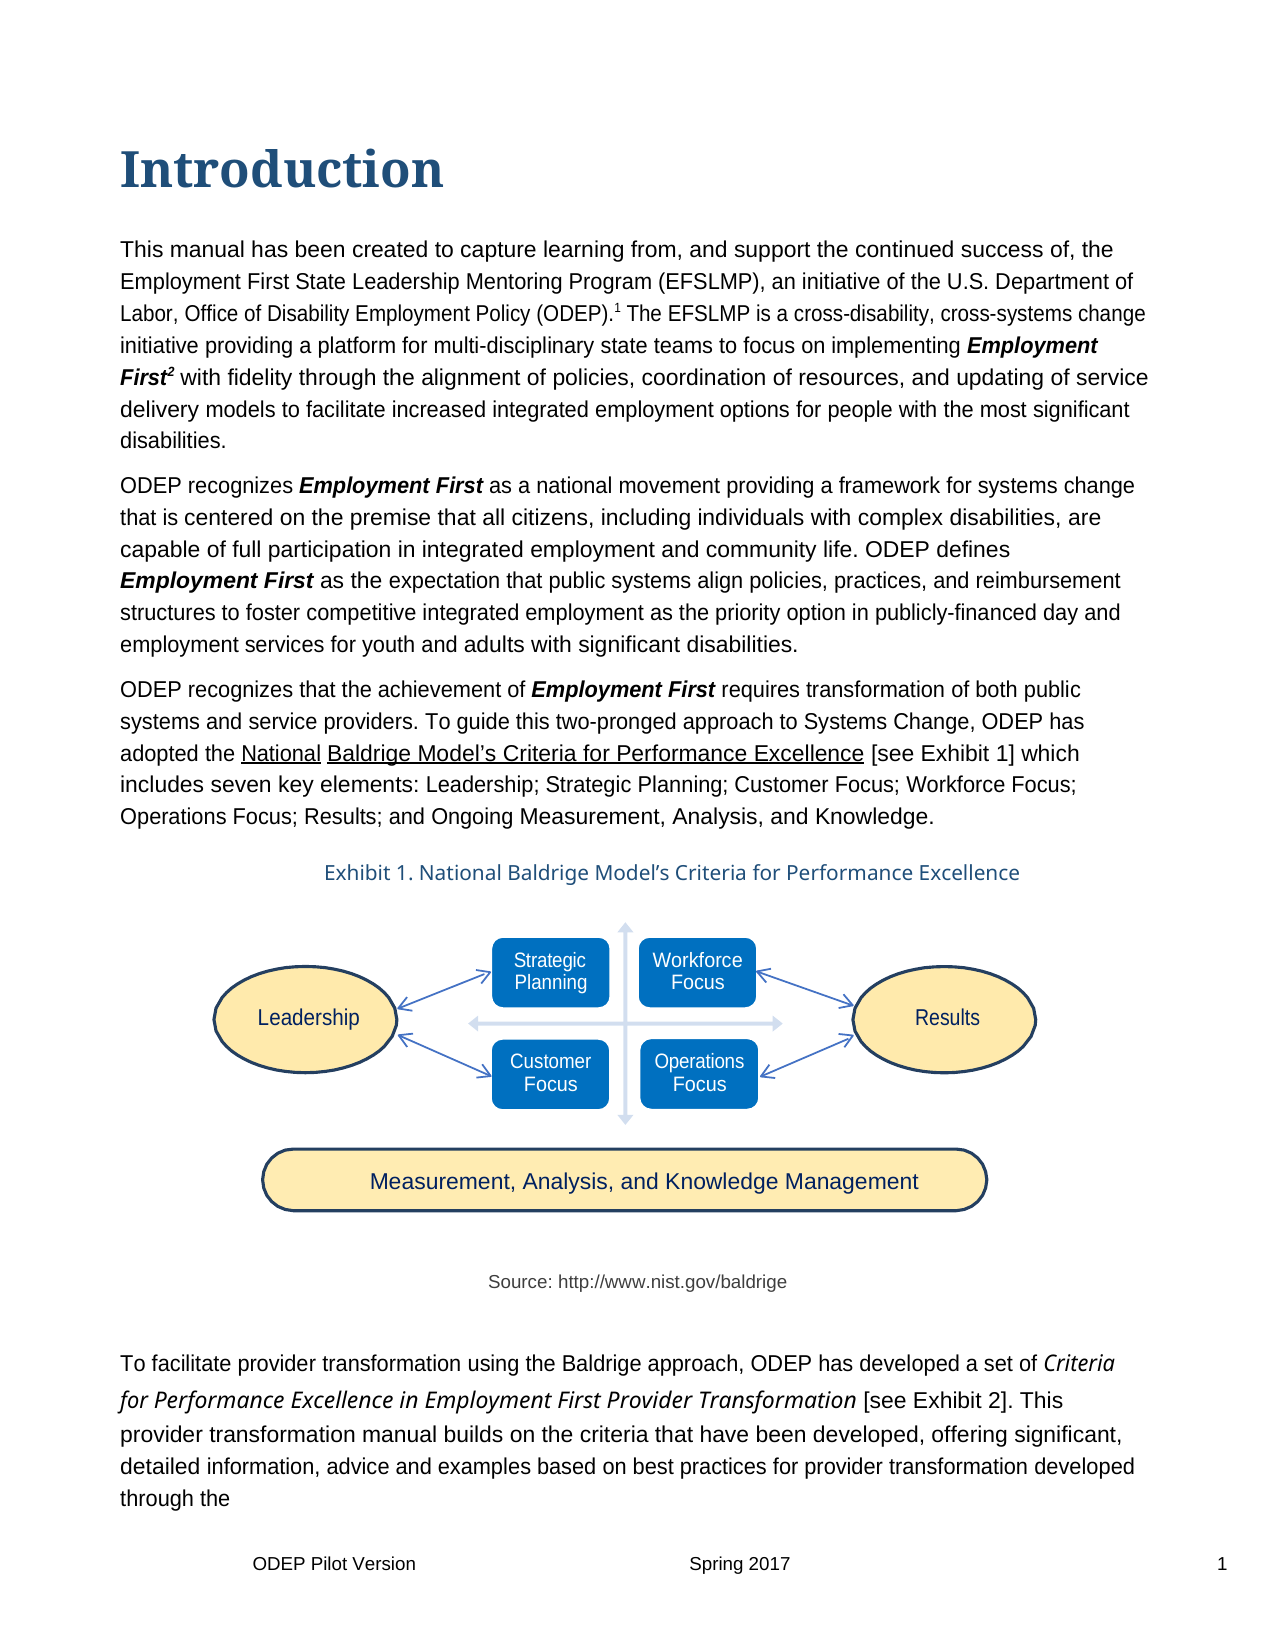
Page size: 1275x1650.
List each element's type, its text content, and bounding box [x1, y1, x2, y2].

text Source: http://www.nist.gov/baldrige [486, 1271, 789, 1292]
text Exhibit 1. National Baldrige Model’s Criteria for Performance Excellence [324, 858, 1227, 886]
subtitle Introduction [120, 134, 1227, 202]
text ODEP recognizes that the achievement of Employment First requires transformation of both public systems and service providers. To guide this two-pronged approach to Systems Change, ODEP has adopted the National Baldrige Model’s Criteria for Performance Excellence [see Exhibit 1] which includes seven key elements: Leadership; Strategic Planning; Customer Focus; Workforce Focus; Operations Focus; Results; and Ongoing Measurement, Analysis, and Knowledge. [120, 676, 1154, 829]
text To facilitate provider transformation using the Baldrige approach, ODEP has developed a set of Criteria for Performance Excellence in Employment First Provider Transformation [see Exhibit 2]. This provider transformation manual builds on the criteria that have been developed, offering significant, detailed information, advice and examples based on best practices for provider transformation developed through the [120, 1346, 1143, 1511]
text This manual has been created to capture learning from, and support the continued success of, the Employment First State Leadership Mentoring Program (EFSLMP), an initiative of the U.S. Department of Labor, Office of Disability Employment Policy (ODEP).1 The EFSLMP is a cross-disability, cross-systems change initiative providing a platform for multi-disciplinary state teams to focus on implementing Employment First2 with fidelity through the alignment of policies, coordination of resources, and updating of service delivery models to facilitate increased integrated employment options for people with the most significant disabilities. [120, 236, 1154, 454]
text ODEP recognizes Employment First as a national movement providing a framework for systems change that is centered on the premise that all citizens, including individuals with complex disabilities, are capable of full participation in integrated employment and community life. ODEP defines Employment First as the expectation that public systems align policies, practices, and reimbursement structures to foster competitive integrated employment as the priority option in publicly-financed day and employment services for youth and adults with significant disabilities. [120, 472, 1154, 658]
